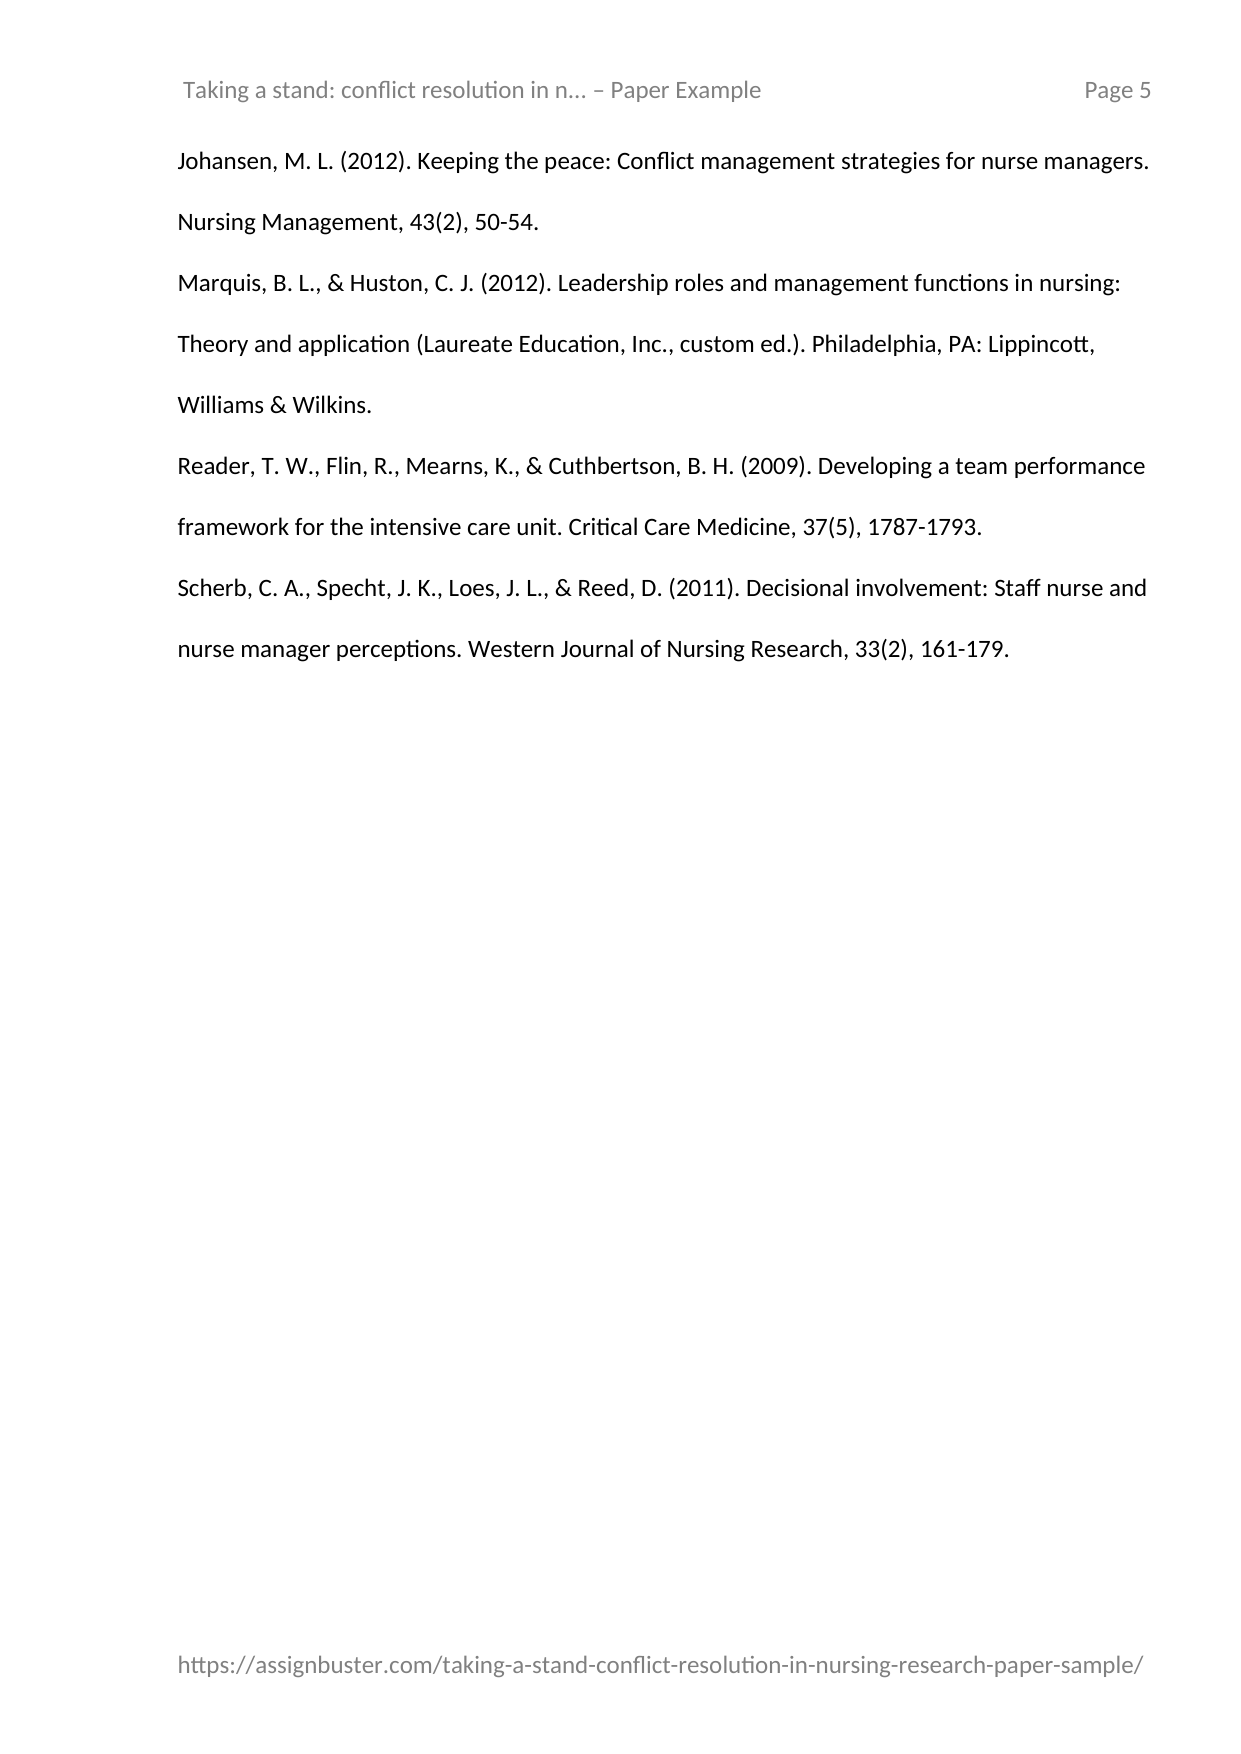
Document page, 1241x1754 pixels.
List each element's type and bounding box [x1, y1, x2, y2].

text [177, 145, 1152, 664]
